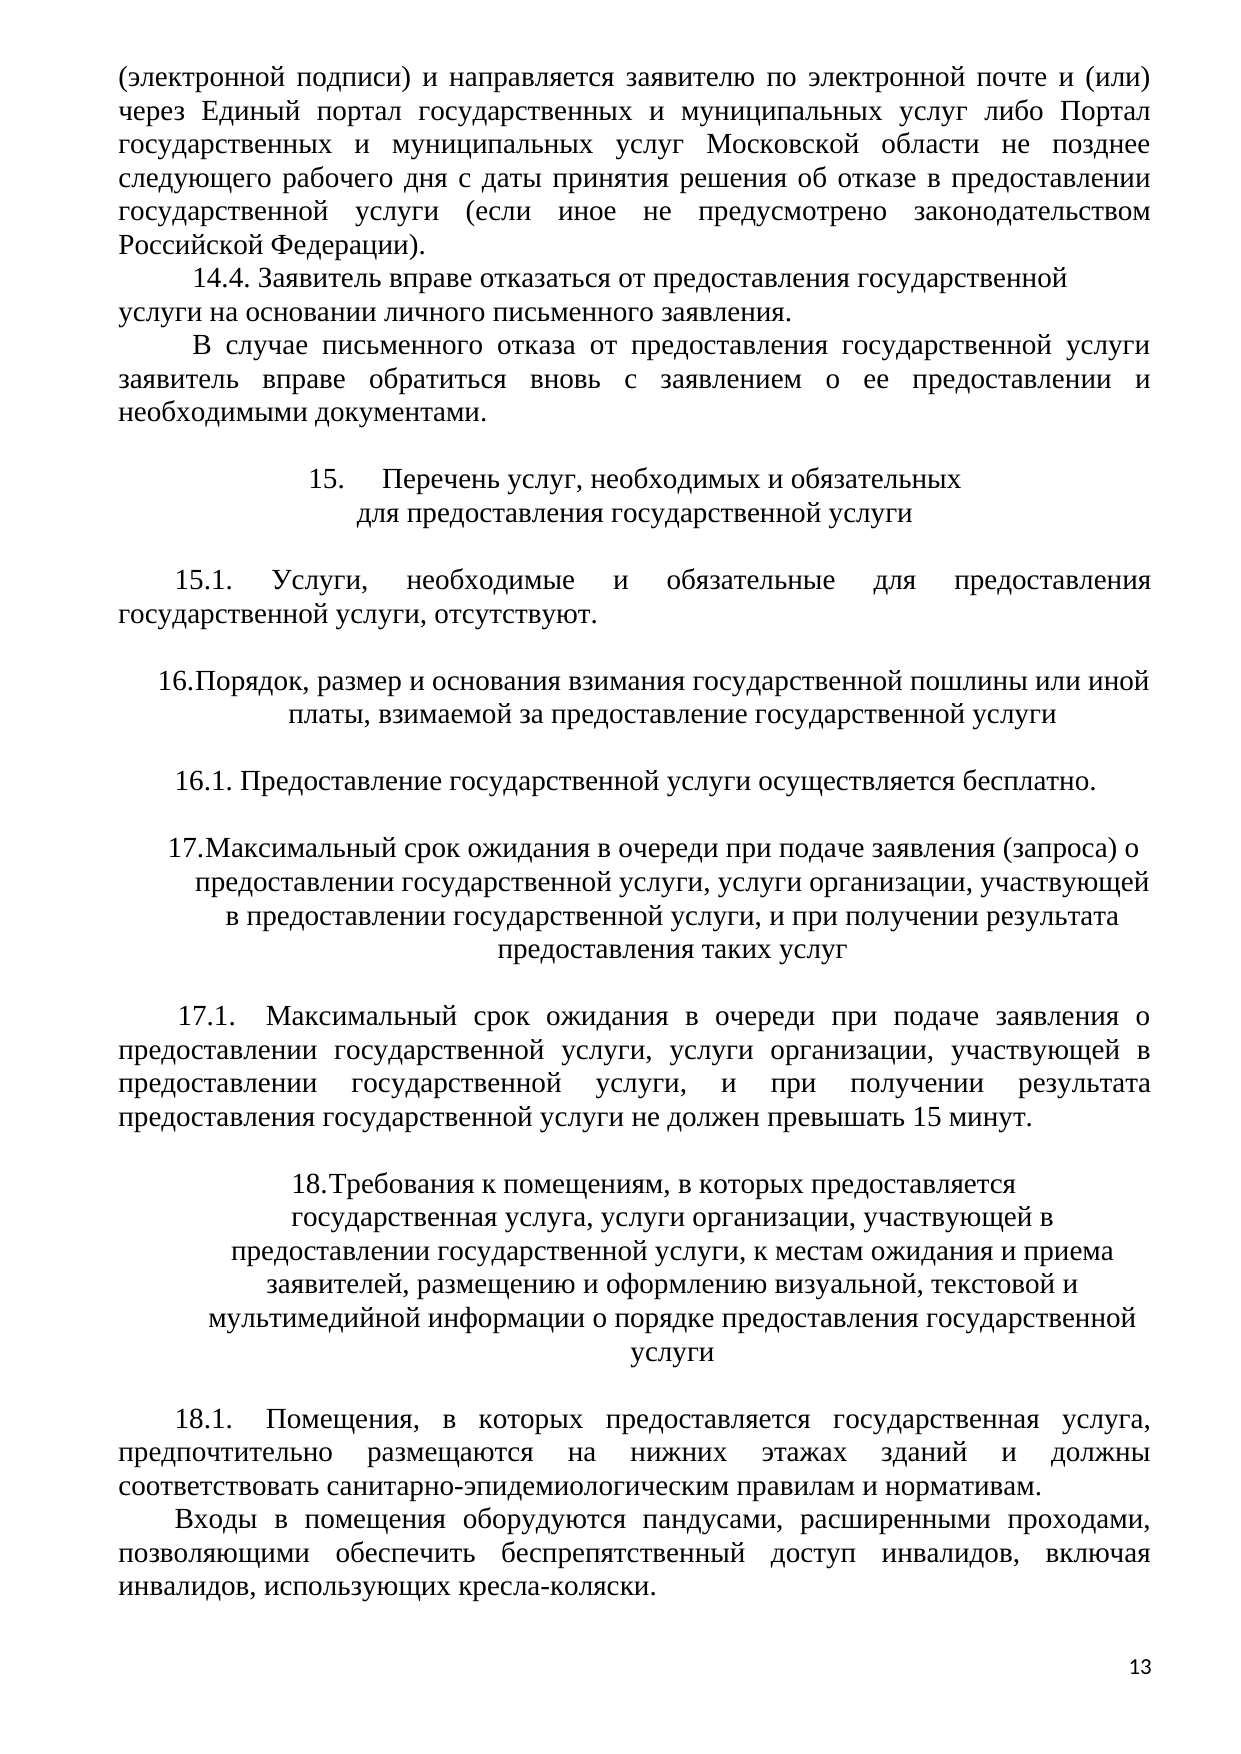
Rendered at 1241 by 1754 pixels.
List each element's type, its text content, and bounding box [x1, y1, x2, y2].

list Перечень услуг, необходимых и обязательных [118, 462, 1152, 495]
text В случае письменного отказа от предоставления государственной услуги заявитель вправе обратиться вновь с заявлением о ее предоставлении и необходимыми документами. [118, 327, 1152, 428]
text Входы в помещения оборудуются пандусами, расширенными проходами, позволяющими обеспечить беспрепятственный доступ инвалидов, включая инвалидов, использующих кресла-коляски. [118, 1501, 1152, 1602]
list Помещения, в которых предоставляется государственная услуга, предпочтительно размещаются на нижних этажах зданий и должны соответствовать санитарно-эпидемиологическим правилам и нормативам. [118, 1401, 1152, 1501]
text для предоставления государственной услуги [118, 495, 1152, 529]
list Максимальный срок ожидания в очереди при подаче заявления (запроса) о предоставлении государственной услуги, услуги организации, участвующей в предоставлении государственной услуги, и при получении результата предоставления таких услуг [156, 831, 1152, 965]
list Порядок, размер и основания взимания государственной пошлины или иной платы, взимаемой за предоставление государственной услуги [156, 663, 1152, 730]
list Максимальный срок ожидания в очереди при подаче заявления о предоставлении государственной услуги, услуги организации, участвующей в предоставлении государственной услуги, и при получении результата предоставления государственной услуги не должен превышать 15 минут. [118, 998, 1152, 1132]
text 14.4. Заявитель вправе отказаться от предоставления государственной услуги на основании личного письменного заявления. [118, 260, 1152, 327]
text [118, 59, 1152, 260]
list Требования к помещениям, в которых предоставляется [156, 1166, 1152, 1199]
text 15.1. Услуги, необходимые и обязательные для предоставления государственной услуги, отсутствуют. [118, 562, 1152, 629]
text государственная услуга, услуги организации, участвующей в предоставлении государственной услуги, к местам ожидания и приема заявителей, размещению и оформлению визуальной, текстовой и мультимедийной информации о порядке предоставления государственной услуги [193, 1199, 1152, 1367]
text 16.1. Предоставление государственной услуги осуществляется бесплатно. [118, 763, 1152, 797]
